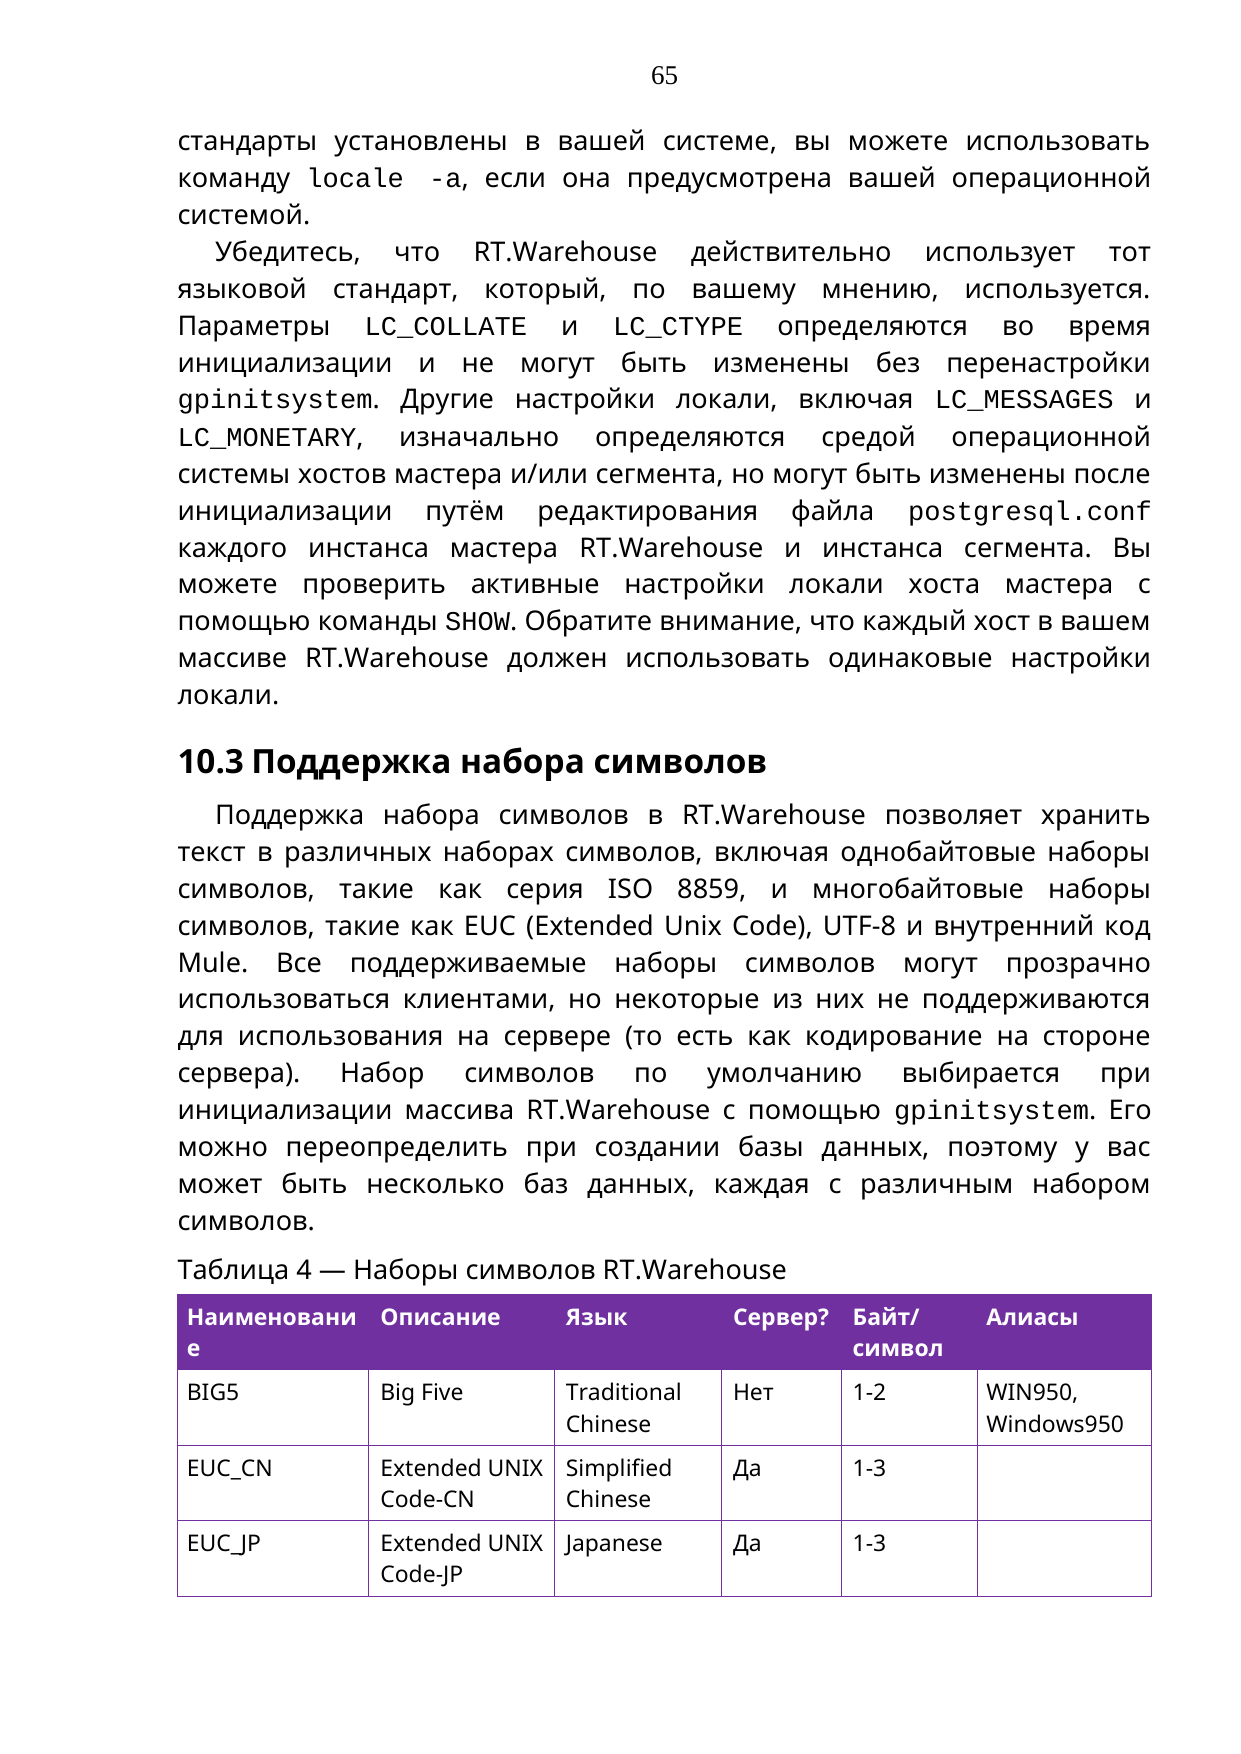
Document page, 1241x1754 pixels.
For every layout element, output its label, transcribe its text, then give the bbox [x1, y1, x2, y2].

table_cell Да [722, 1446, 841, 1520]
table_header Байт/ символ [842, 1295, 977, 1369]
table_cell 1-3 [842, 1446, 977, 1520]
table_cell Big Five [369, 1370, 554, 1445]
table_header Описание [369, 1295, 554, 1369]
table_cell Нет [722, 1370, 841, 1445]
table_cell Extended UNIX Code-CN [369, 1446, 554, 1520]
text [177, 121, 1152, 232]
table_cell Simplified Chinese [555, 1446, 721, 1520]
table_cell Japanese [555, 1521, 721, 1596]
table_cell Extended UNIX Code-JP [369, 1521, 554, 1596]
table_cell EUC_CN [178, 1446, 368, 1520]
table_cell [978, 1521, 1151, 1596]
text Таблица 4 — Наборы символов RT.Warehouse [177, 1251, 1152, 1288]
table_cell [978, 1446, 1151, 1520]
table_cell EUC_JP [178, 1521, 368, 1596]
table_cell Traditional Chinese [555, 1370, 721, 1445]
text Убедитесь, что RT.Warehouse действительно использует тот языковой стандарт, который, по вашему мнению, используется. Параметры LC_COLLATE и LC_CTYPE определяются во время инициализации и не могут быть изменены без перенастройки gpinitsystem. Другие настройки локали, включая LC_MESSAGES и LC_MONETARY, изначально определяются средой операционной системы хостов мастера и/или сегмента, но могут быть изменены после инициализации путём редактирования файла postgresql.conf каждого инстанса мастера RT.Warehouse и инстанса сегмента. Вы можете проверить активные настройки локали хоста мастера с помощью команды SHOW. Обратите внимание, что каждый хост в вашем массиве RT.Warehouse должен использовать одинаковые настройки локали. [177, 232, 1152, 713]
table_header Наименование [178, 1295, 368, 1369]
table_header Сервер? [722, 1295, 841, 1369]
table_header Язык [555, 1295, 721, 1369]
table_cell BIG5 [178, 1370, 368, 1445]
table_cell WIN950, Windows950 [978, 1370, 1151, 1445]
table_header Алиасы [978, 1295, 1151, 1369]
table_cell 1-3 [842, 1521, 977, 1596]
text Поддержка набора символов в RT.Warehouse позволяет хранить текст в различных наборах символов, включая однобайтовые наборы символов, такие как серия ISO 8859, и многобайтовые наборы символов, такие как EUC (Extended Unix Code), UTF-8 и внутренний код Mule. Все поддерживаемые наборы символов могут прозрачно использоваться клиентами, но некоторые из них не поддерживаются для использования на сервере (то есть как кодирование на стороне сервера). Набор символов по умолчанию выбирается при инициализации массива RT.Warehouse с помощью gpinitsystem. Его можно переопределить при создании базы данных, поэтому у вас может быть несколько баз данных, каждая с различным набором символов. [177, 796, 1152, 1238]
table_cell 1-2 [842, 1370, 977, 1445]
table_cell Да [722, 1521, 841, 1596]
text Поддержка набора символов [177, 738, 1152, 783]
